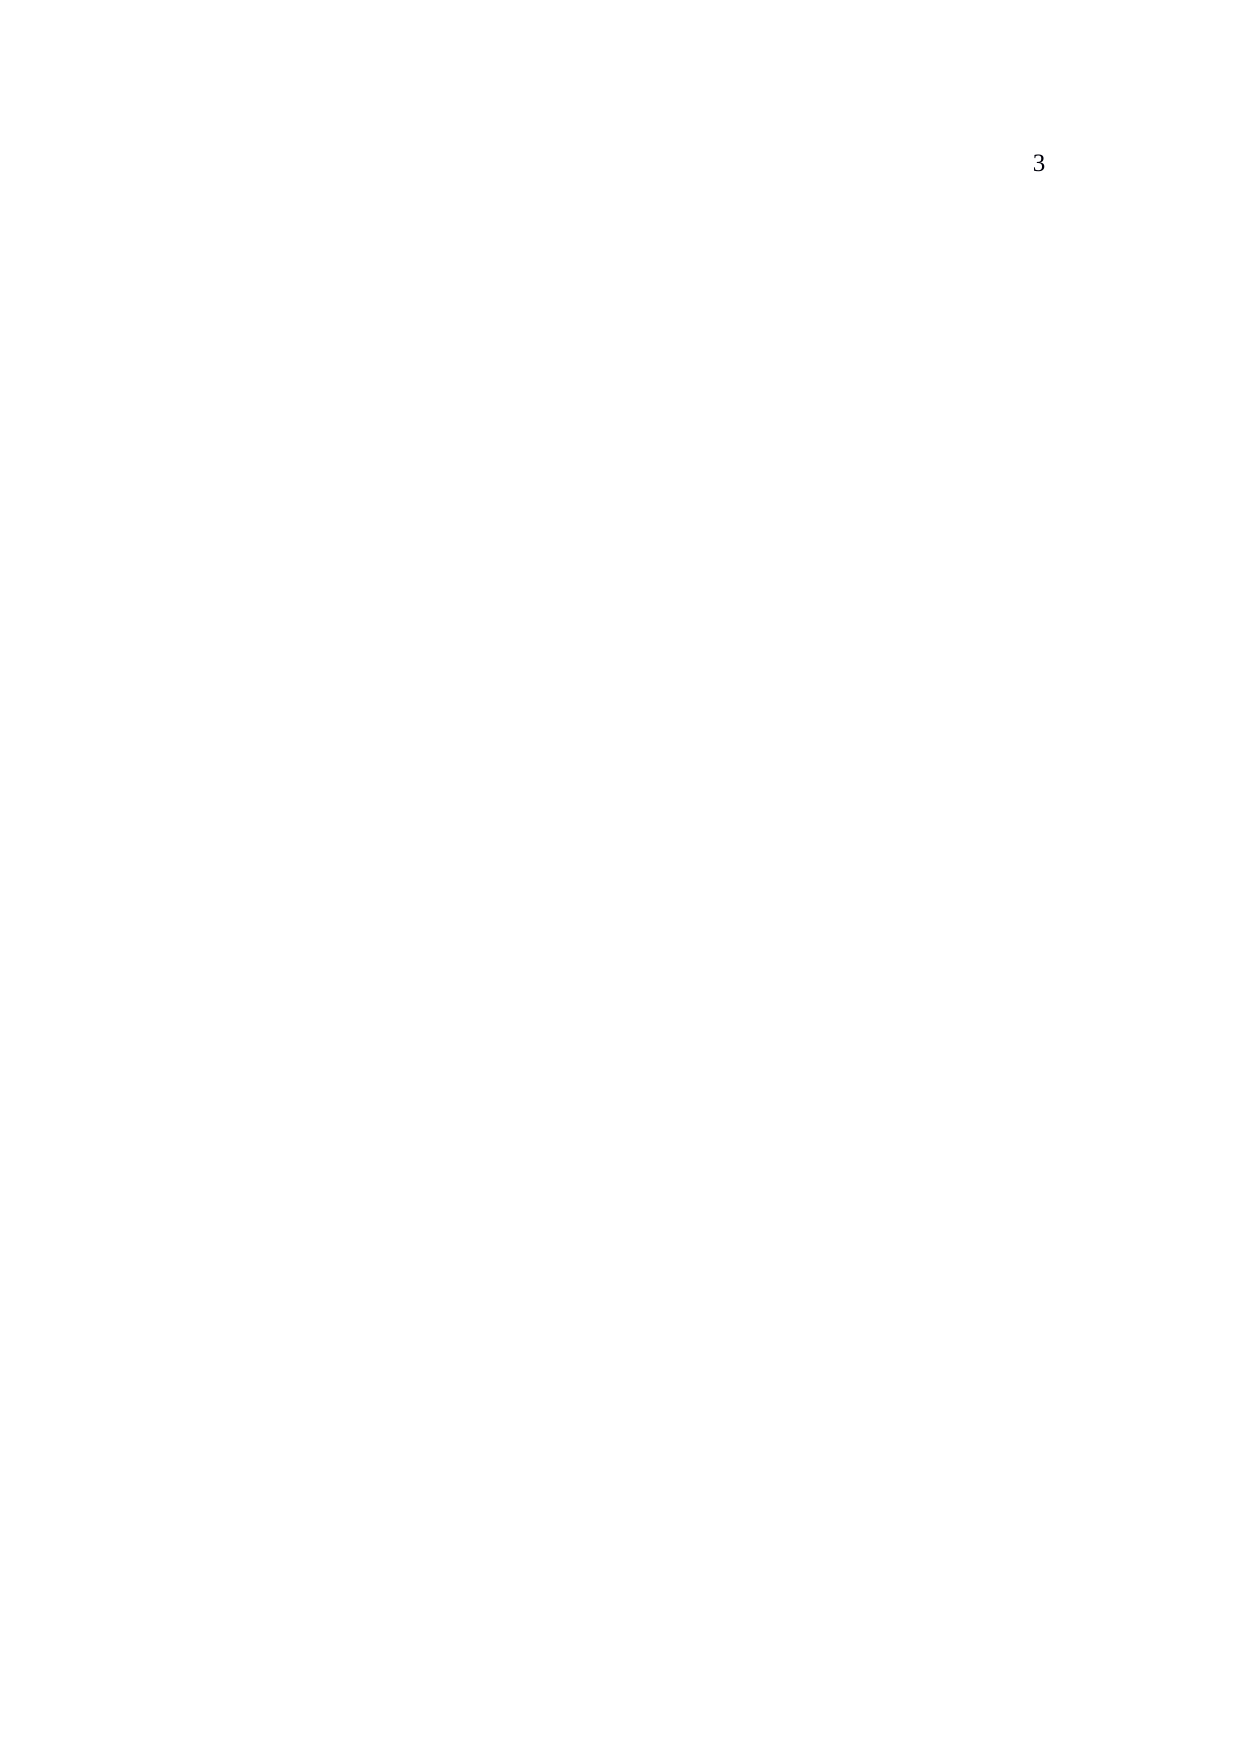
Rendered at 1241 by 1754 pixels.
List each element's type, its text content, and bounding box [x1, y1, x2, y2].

text 2 [148, 148, 1093, 176]
